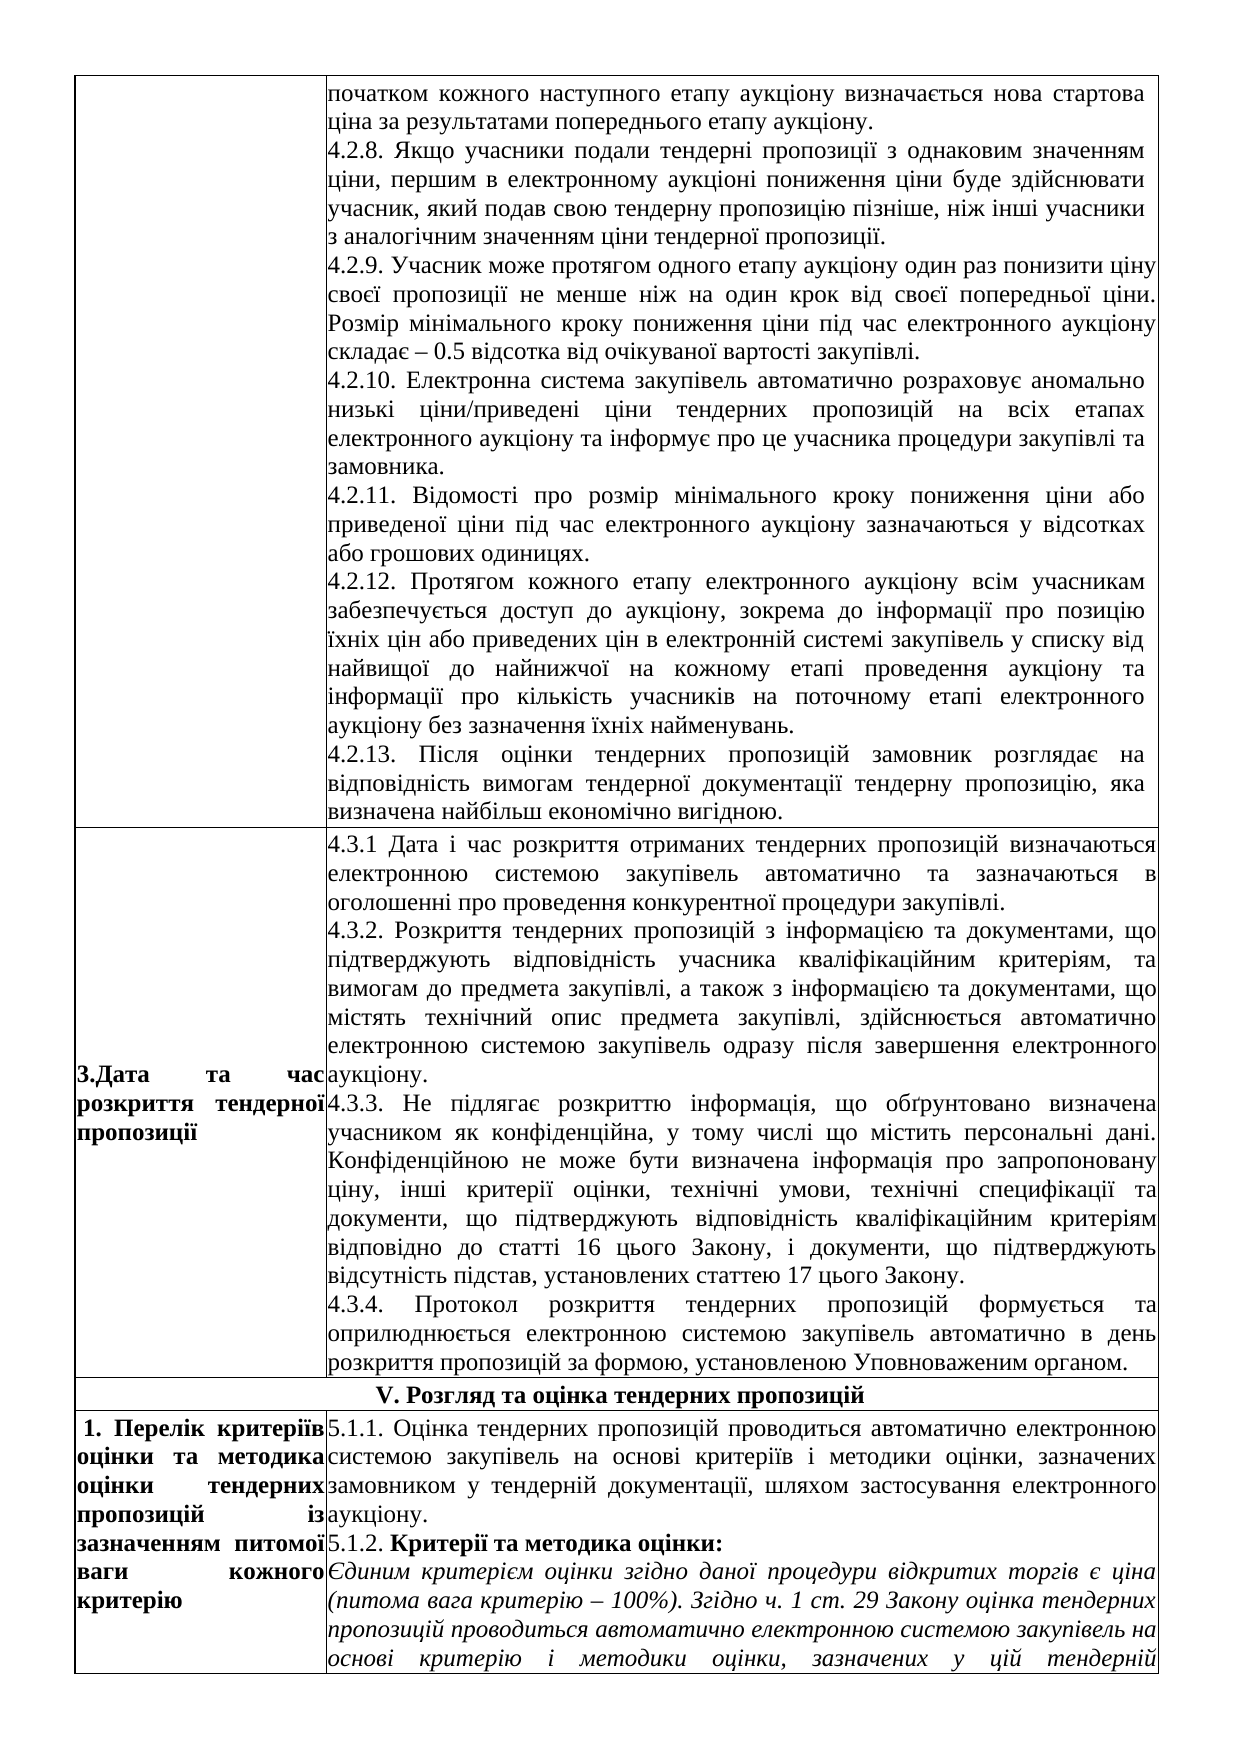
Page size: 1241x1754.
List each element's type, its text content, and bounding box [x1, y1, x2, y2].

table_cell V. Розгляд та оцінка тендерних пропозицій [76, 1378, 1158, 1410]
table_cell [327, 76, 1158, 827]
table_cell 4.3.1 Дата і час розкриття отриманих тендерних пропозицій визначаються електронною системою закупівель автоматично та зазначаються в оголошенні про проведення конкурентної процедури закупівлі. 4.3.2. Розкриття тендерних пропозицій з інформацією та документами, що підтверджують відповідність учасника кваліфікаційним критеріям, та вимогам до предмета закупівлі, а також з інформацією та документами, що містять технічний опис предмета закупівлі, здійснюється автоматично електронною системою закупівель одразу після завершення електронного аукціону. 4.3.3. Не підлягає розкриттю інформація, що обґрунтовано визначена учасником як конфіденційна, у тому числі що містить персональні дані. Конфіденційною не може бути визначена інформація про запропоновану ціну, інші критерії оцінки, технічні умови, технічні специфікації та документи, що підтверджують відповідність кваліфікаційним критеріям відповідно до статті 16 цього Закону, і документи, що підтверджують відсутність підстав, установлених статтею 17 цього Закону. 4.3.4. Протокол розкриття тендерних пропозицій формується та оприлюднюється електронною системою закупівель автоматично в день розкриття пропозицій за формою, установленою Уповноваженим органом. [327, 828, 1158, 1377]
table_cell 3.Дата та час розкриття тендерної пропозиції [76, 828, 326, 1377]
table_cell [327, 1411, 1158, 1673]
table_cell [76, 1411, 326, 1673]
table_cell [76, 76, 326, 827]
